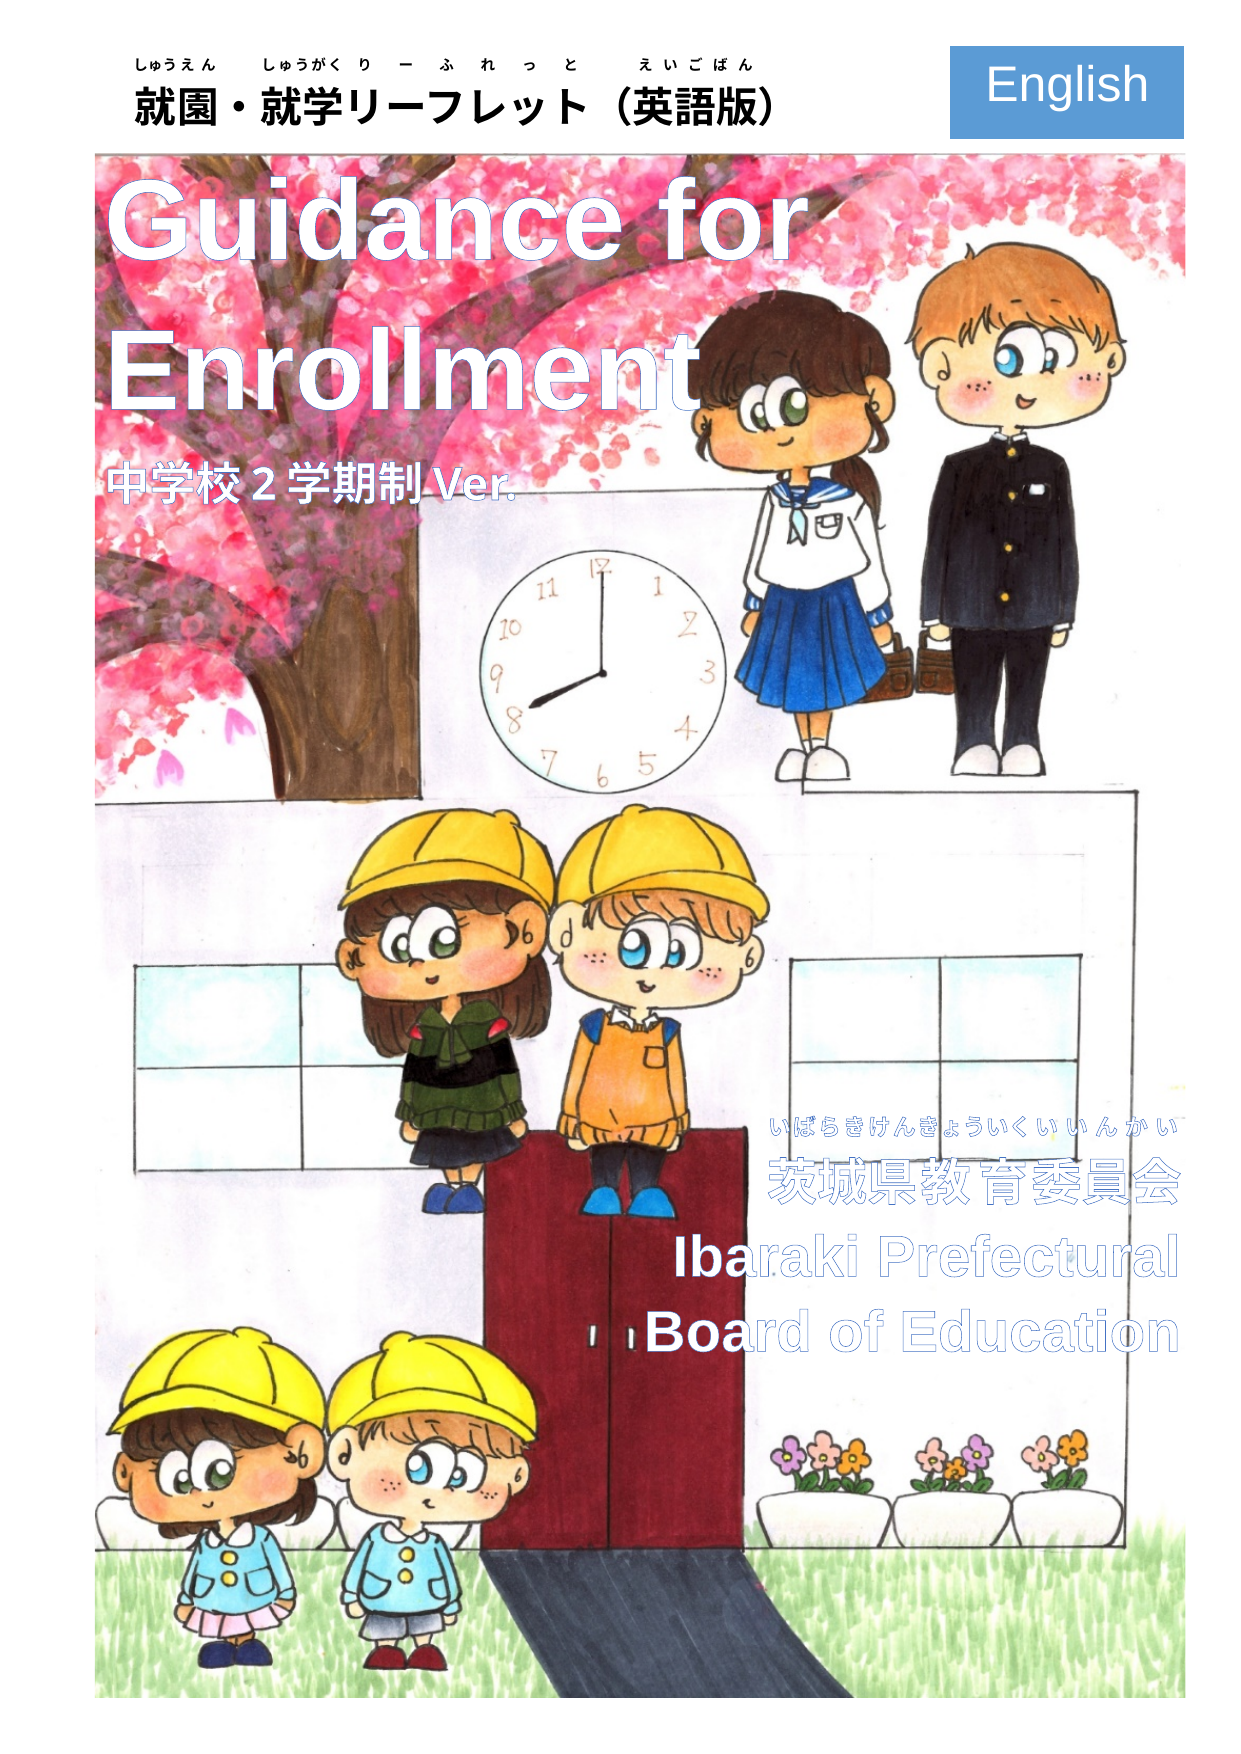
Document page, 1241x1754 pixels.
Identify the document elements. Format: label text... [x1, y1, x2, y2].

text 中学校2学期制Ver. [103, 443, 1181, 518]
picture [94, 153, 1186, 1698]
text Ibaraki Prefectural [118, 1218, 1181, 1293]
text Board of Education [118, 1293, 1181, 1368]
text Guidance for [103, 143, 1181, 293]
text Enrollment [103, 293, 1181, 443]
